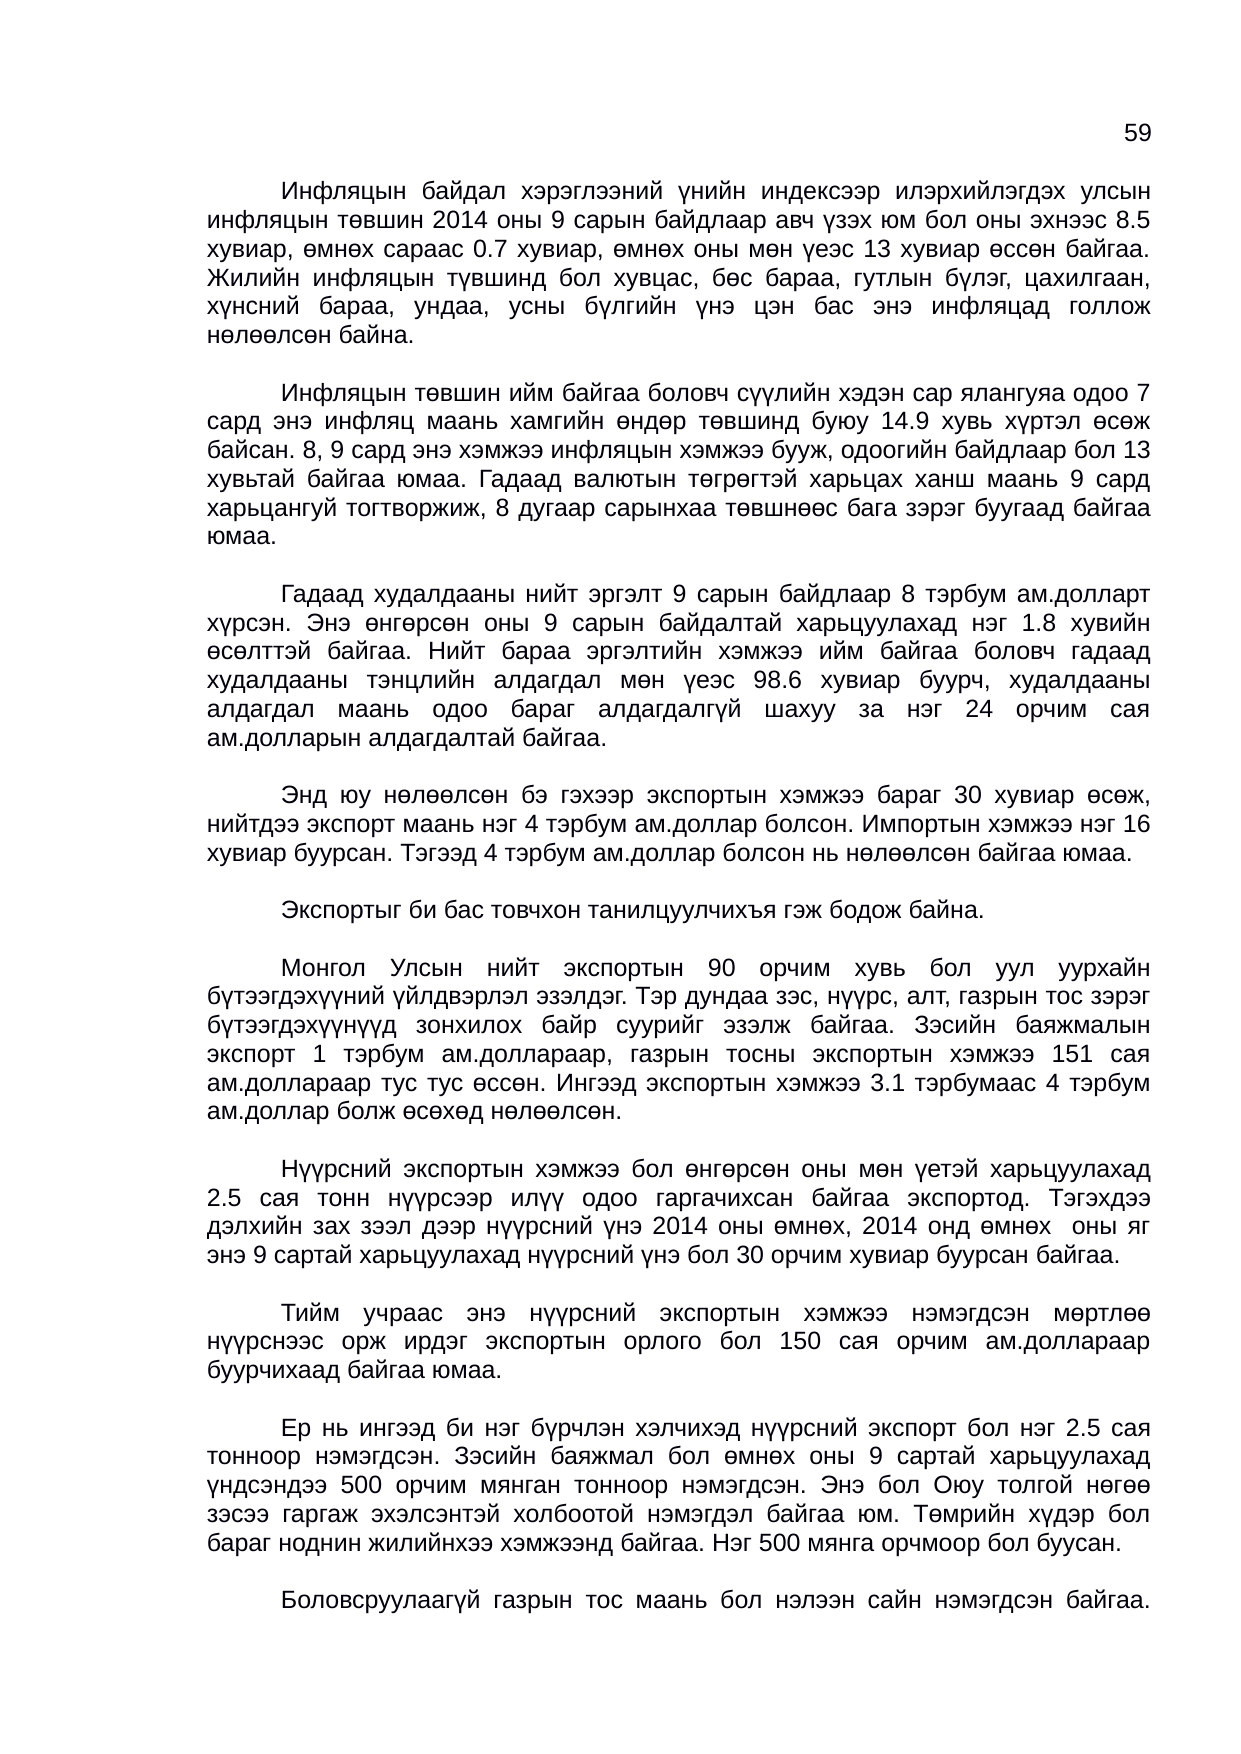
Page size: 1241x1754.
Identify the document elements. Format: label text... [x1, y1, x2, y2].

text Монгол Улсын нийт экспортын 90 орчим хувь бол уул уурхайн бүтээгдэхүүний үйлдвэрлэл эзэлдэг. Тэр дундаа зэс, нүүрс, алт, газрын тос зэрэг бүтээгдэхүүнүүд зонхилох байр суурийг эзэлж байгаа. Зэсийн баяжмалын экспорт 1 тэрбум ам.доллараар, газрын тосны экспортын хэмжээ 151 сая ам.доллараар тус тус өссөн. Ингээд экспортын хэмжээ 3.1 тэрбумаас 4 тэрбум ам.доллар болж өсөхөд нөлөөлсөн. [207, 953, 1152, 1125]
text Энд юу нөлөөлсөн бэ гэхээр экспортын хэмжээ бараг 30 хувиар өсөж, нийтдээ экспорт маань нэг 4 тэрбум ам.доллар болсон. Импортын хэмжээ нэг 16 хувиар буурсан. Тэгээд 4 тэрбум ам.доллар болсон нь нөлөөлсөн байгаа юмаа. [207, 780, 1152, 866]
text Экспортыг би бас товчхон танилцуулчихъя гэж бодож байна. [207, 895, 1152, 924]
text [207, 1585, 1152, 1614]
text Инфляцын байдал хэрэглээний үнийн индексээр илэрхийлэгдэх улсын инфляцын төвшин 2014 оны 9 сарын байдлаар авч үзэх юм бол оны эхнээс 8.5 хувиар, өмнөх сараас 0.7 хувиар, өмнөх оны мөн үеэс 13 хувиар өссөн байгаа. Жилийн инфляцын түвшинд бол хувцас, бөс бараа, гутлын бүлэг, цахилгаан, хүнсний бараа, ундаа, усны бүлгийн үнэ цэн бас энэ инфляцад голлож нөлөөлсөн байна. [207, 176, 1152, 349]
text Нүүрсний экспортын хэмжээ бол өнгөрсөн оны мөн үетэй харьцуулахад 2.5 сая тонн нүүрсээр илүү одоо гаргачихсан байгаа экспортод. Тэгэхдээ дэлхийн зах зээл дээр нүүрсний үнэ 2014 оны өмнөх, 2014 онд өмнөх оны яг энэ 9 сартай харьцуулахад нүүрсний үнэ бол 30 орчим хувиар буурсан байгаа. [207, 1154, 1152, 1269]
text Гадаад худалдааны нийт эргэлт 9 сарын байдлаар 8 тэрбум ам.долларт хүрсэн. Энэ өнгөрсөн оны 9 сарын байдалтай харьцуулахад нэг 1.8 хувийн өсөлттэй байгаа. Нийт бараа эргэлтийн хэмжээ ийм байгаа боловч гадаад худалдааны тэнцлийн алдагдал мөн үеэс 98.6 хувиар буурч, худалдааны алдагдал маань одоо бараг алдагдалгүй шахуу за нэг 24 орчим сая ам.долларын алдагдалтай байгаа. [207, 579, 1152, 751]
text Инфляцын төвшин ийм байгаа боловч сүүлийн хэдэн сар ялангуяа одоо 7 сард энэ инфляц маань хамгийн өндөр төвшинд буюу 14.9 хувь хүртэл өсөж байсан. 8, 9 сард энэ хэмжээ инфляцын хэмжээ бууж, одоогийн байдлаар бол 13 хувьтай байгаа юмаа. Гадаад валютын төгрөгтэй харьцах ханш маань 9 сард харьцангуй тогтворжиж, 8 дугаар сарынхаа төвшнөөс бага зэрэг буугаад байгаа юмаа. [207, 378, 1152, 550]
text Ер нь ингээд би нэг бүрчлэн хэлчихэд нүүрсний экспорт бол нэг 2.5 сая тонноор нэмэгдсэн. Зэсийн баяжмал бол өмнөх оны 9 сартай харьцуулахад үндсэндээ 500 орчим мянган тонноор нэмэгдсэн. Энэ бол Оюу толгой нөгөө зэсээ гаргаж эхэлсэнтэй холбоотой нэмэгдэл байгаа юм. Төмрийн хүдэр бол бараг ноднин жилийнхээ хэмжээнд байгаа. Нэг 500 мянга орчмоор бол буусан. [207, 1413, 1152, 1556]
text Тийм учраас энэ нүүрсний экспортын хэмжээ нэмэгдсэн мөртлөө нүүрснээс орж ирдэг экспортын орлого бол 150 сая орчим ам.доллараар буурчихаад байгаа юмаа. [207, 1298, 1152, 1384]
